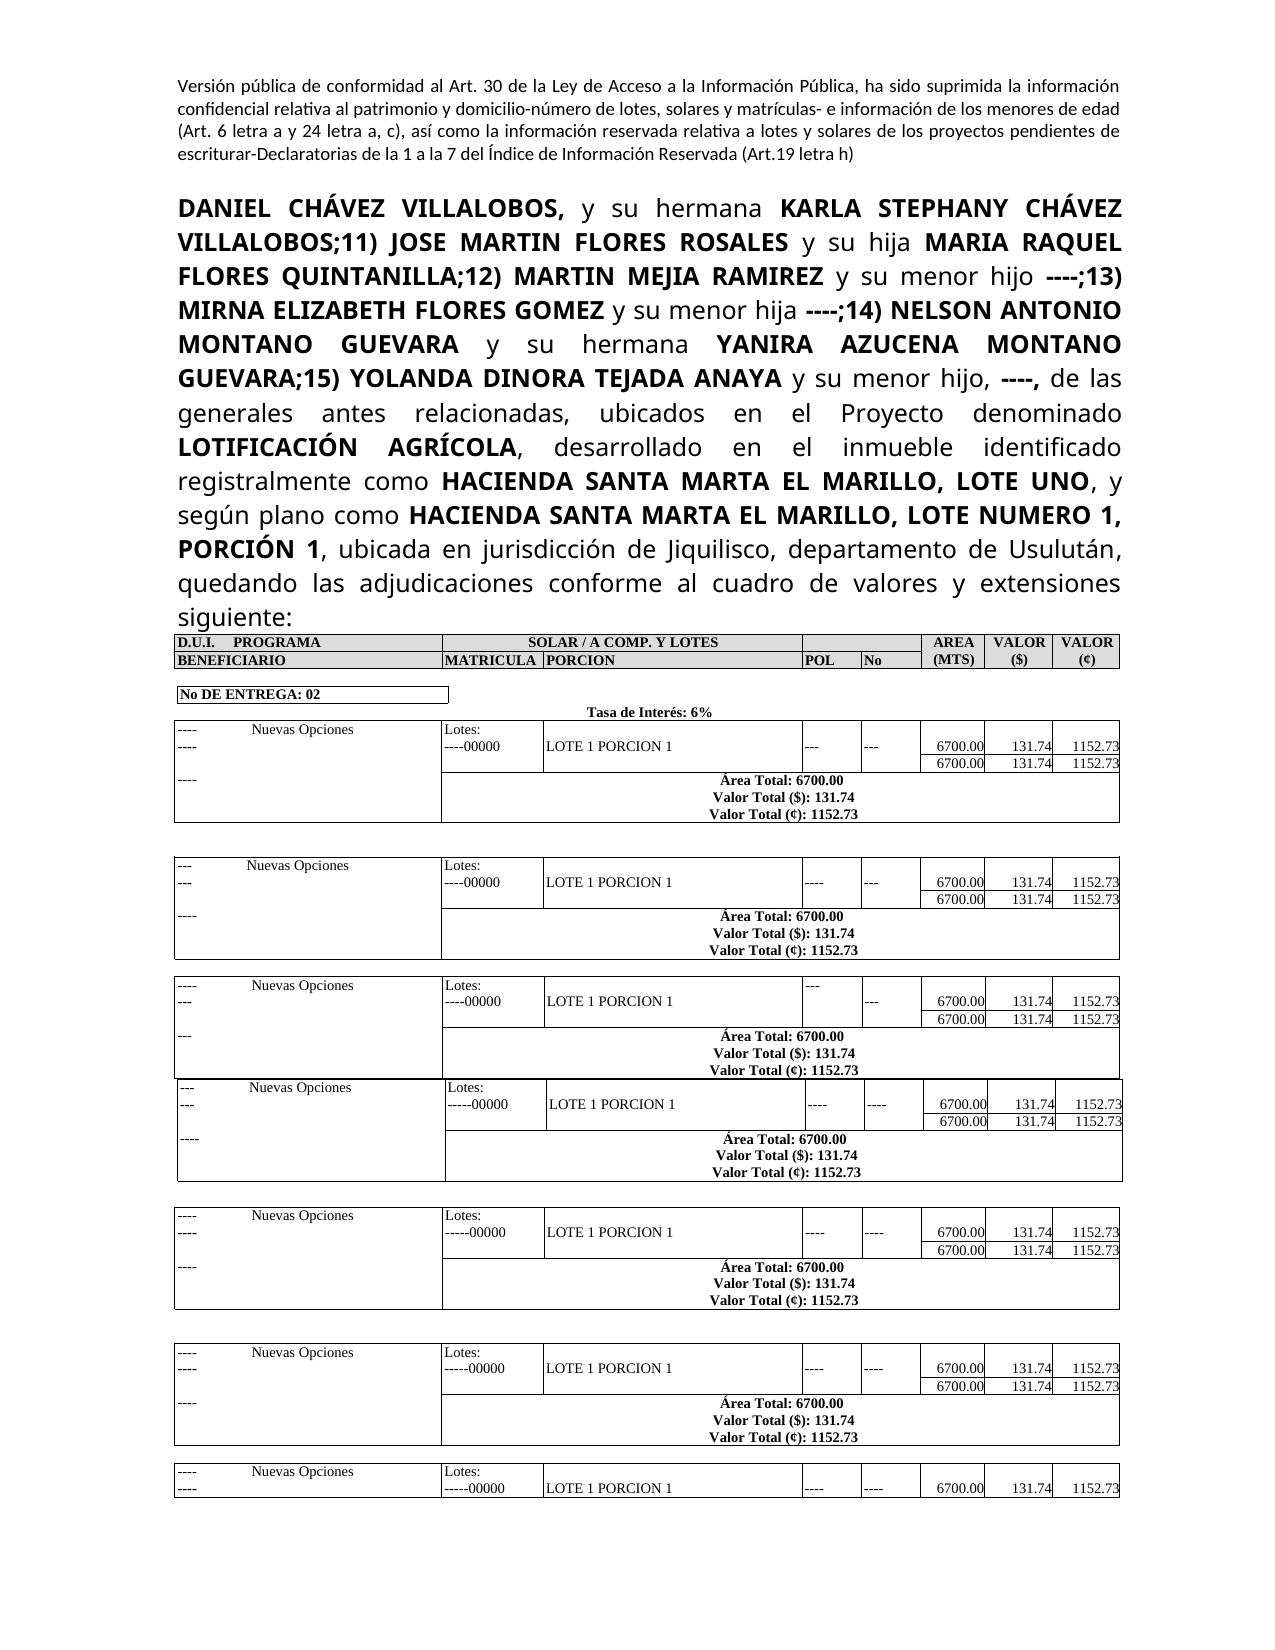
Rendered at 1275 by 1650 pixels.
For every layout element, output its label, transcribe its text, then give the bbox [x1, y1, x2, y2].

table_header ---- [803, 1208, 862, 1258]
table_header 6700.00 [921, 721, 984, 754]
table_header ---- [862, 1464, 920, 1496]
table_cell 131.74 [988, 1114, 1055, 1130]
table_cell Área Total: 6700.00 Valor Total ($): 131.74 Valor Total (¢): 1152.73 [446, 1131, 1122, 1181]
table_header 6700.00 [924, 1080, 987, 1113]
table_header Lotes: -----00000 [446, 1080, 546, 1130]
table_cell 6700.00 [921, 755, 984, 771]
table_cell 6700.00 [921, 1378, 984, 1394]
table_cell 1152.73 [1053, 891, 1119, 908]
table_cell 1152.73 [1053, 1378, 1119, 1394]
table_header 1152.73 [1053, 977, 1119, 1010]
table_cell No [862, 652, 921, 668]
table_header AREA (MTS) [922, 635, 984, 668]
table_header Lotes: -----00000 [443, 1208, 544, 1258]
table_header 1152.73 [1053, 858, 1119, 890]
table_header 131.74 [985, 858, 1052, 890]
table_cell 6700.00 [922, 1242, 985, 1258]
table_header Lotes: ----00000 [442, 721, 543, 771]
table_cell 131.74 [986, 1011, 1052, 1027]
table_header 131.74 [986, 1208, 1052, 1241]
table_cell Área Total: 6700.00 Valor Total ($): 131.74 Valor Total (¢): 1152.73 [443, 1259, 1119, 1309]
table_cell 131.74 [985, 1378, 1052, 1394]
table_cell 1152.73 [1053, 1242, 1119, 1258]
table_header --- [862, 721, 920, 771]
table_header VALOR ($) [985, 635, 1052, 668]
table_header Lotes: ----00000 [442, 858, 543, 908]
table_header ---- [803, 1464, 861, 1496]
table_header --- Nuevas Opciones --- ---- [178, 1080, 445, 1181]
table_header 6700.00 [922, 1208, 985, 1241]
table_header ---- Nuevas Opciones ---- ---- [175, 1344, 441, 1445]
table_header Lotes: -----00000 [442, 1344, 543, 1394]
table_header 6700.00 [921, 1344, 984, 1377]
table_cell Área Total: 6700.00 Valor Total ($): 131.74 Valor Total (¢): 1152.73 [442, 909, 1119, 958]
table_header 131.74 [985, 1344, 1052, 1377]
table_header VALOR (¢) [1053, 635, 1119, 668]
table_cell BENEFICIARIO [175, 652, 442, 668]
table_header No DE ENTREGA: 02 [178, 687, 448, 703]
table_header LOTE 1 PORCION 1 [547, 1080, 805, 1130]
table_header ---- Nuevas Opciones ---- ---- [175, 721, 441, 822]
table_cell 131.74 [985, 755, 1052, 771]
table_header 6700.00 [922, 977, 985, 1010]
table_header ---- [806, 1080, 864, 1130]
table_cell 6700.00 [922, 1011, 985, 1027]
table_cell 6700.00 [924, 1114, 987, 1130]
table_header [803, 635, 921, 651]
table_header --- [803, 977, 862, 1027]
table_header ---- [863, 1208, 921, 1258]
table_header ---- Nuevas Opciones --- --- [175, 977, 442, 1078]
table_header LOTE 1 PORCION 1 [544, 721, 802, 771]
table_header 131.74 [986, 977, 1052, 1010]
table_header LOTE 1 PORCION 1 [544, 1344, 802, 1394]
table_header 1152.73 [1053, 1208, 1119, 1241]
table_cell PORCION [544, 652, 802, 668]
table_cell 131.74 [985, 891, 1052, 908]
table_header 1152.73 [1053, 1464, 1119, 1496]
table_cell MATRICULA [443, 652, 543, 668]
table_header ---- [862, 1344, 920, 1394]
table_header ---- Nuevas Opciones ---- ---- [175, 1208, 442, 1309]
table_cell POL [803, 652, 861, 668]
table_header 131.74 [988, 1080, 1055, 1113]
table_header 131.74 [985, 1464, 1052, 1496]
table_header Lotes: ----00000 [443, 977, 544, 1027]
table_header ---- [865, 1080, 923, 1130]
table_header --- [862, 858, 920, 908]
table_header --- Nuevas Opciones --- ---- [175, 858, 441, 958]
table_header 6700.00 [921, 1464, 984, 1496]
table_header ---- [803, 1344, 861, 1394]
table_header D.U.I. PROGRAMA [175, 635, 442, 651]
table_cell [442, 1395, 1119, 1445]
table_header 1152.73 [1056, 1080, 1122, 1113]
table_cell 131.74 [986, 1242, 1052, 1258]
table_header ---- [803, 858, 861, 908]
table_header LOTE 1 PORCION 1 [545, 1208, 802, 1258]
table_header SOLAR / A COMP. Y LOTES [443, 635, 802, 651]
table_header --- [863, 977, 921, 1027]
table_header Lotes: -----00000 [442, 1464, 543, 1496]
table_cell Área Total: 6700.00 Valor Total ($): 131.74 Valor Total (¢): 1152.73 [442, 773, 1119, 822]
table_header --- [803, 721, 861, 771]
table_cell 1152.73 [1053, 1011, 1119, 1027]
table_header 1152.73 [1053, 721, 1119, 754]
table_header LOTE 1 PORCION 1 [545, 977, 802, 1027]
table_header 6700.00 [921, 858, 984, 890]
table_header LOTE 1 PORCION 1 [544, 858, 802, 908]
table_cell 1152.73 [1053, 755, 1119, 771]
table_header 131.74 [985, 721, 1052, 754]
table_header 1152.73 [1053, 1344, 1119, 1377]
table_header LOTE 1 PORCION 1 [544, 1464, 802, 1496]
table_cell 6700.00 [921, 891, 984, 908]
text Tasa de Interés: 6% [177, 703, 1122, 720]
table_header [175, 1464, 441, 1496]
table_cell Área Total: 6700.00 Valor Total ($): 131.74 Valor Total (¢): 1152.73 [443, 1028, 1119, 1078]
table_cell 1152.73 [1056, 1114, 1122, 1130]
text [177, 191, 1122, 634]
